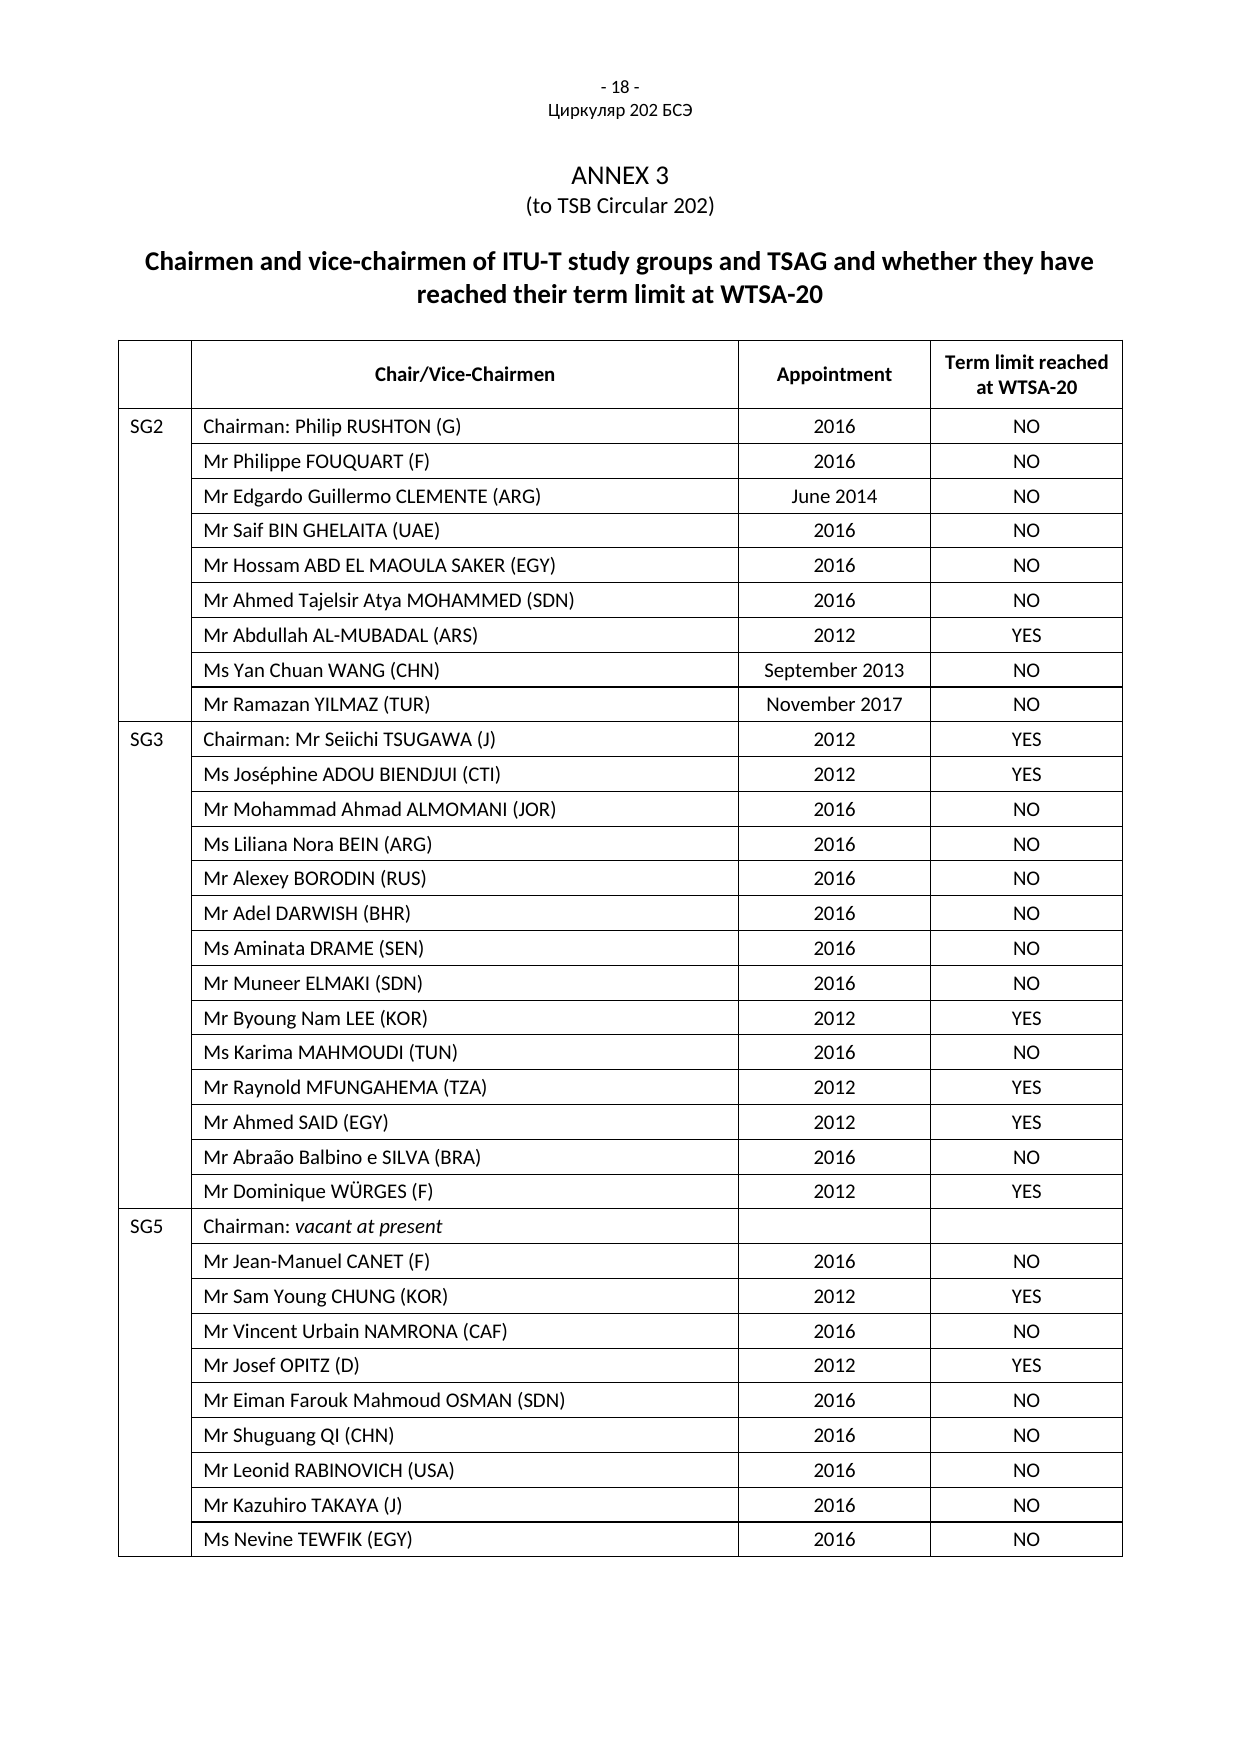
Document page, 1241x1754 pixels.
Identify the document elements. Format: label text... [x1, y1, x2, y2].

table_cell NO [931, 1314, 1122, 1347]
table_cell Mr Dominique WÜRGES (F) [192, 1175, 738, 1208]
table_cell Mr Abdullah AL-MUBADAL (ARS) [192, 618, 738, 652]
table_cell 2012 [739, 757, 930, 791]
table_cell 2016 [739, 1523, 930, 1556]
table_cell 2016 [739, 1383, 930, 1417]
table_cell NO [931, 1453, 1122, 1487]
table_cell Chairman: Philip RUSHTON (G) [192, 409, 738, 443]
table_cell Mr Abraão Balbino e SILVA (BRA) [192, 1140, 738, 1173]
table_cell SG3 [119, 722, 191, 1208]
table_cell 2012 [739, 722, 930, 756]
table_cell NO [931, 514, 1122, 547]
table_cell [931, 1209, 1122, 1243]
table_cell YES [931, 1349, 1122, 1382]
table_cell NO [931, 444, 1122, 478]
table_cell NO [931, 1035, 1122, 1069]
table_cell SG2 [119, 409, 191, 721]
table_cell NO [931, 1244, 1122, 1278]
table_cell September 2013 [739, 653, 930, 686]
table_cell Mr Philippe FOUQUART (F) [192, 444, 738, 478]
table_cell 2016 [739, 931, 930, 965]
table_cell June 2014 [739, 479, 930, 512]
table_cell November 2017 [739, 688, 930, 721]
table_cell 2016 [739, 966, 930, 999]
table_cell NO [931, 896, 1122, 930]
table_cell NO [931, 688, 1122, 721]
table_header Chair/Vice-Chairmen [192, 341, 738, 408]
table_cell 2012 [739, 1001, 930, 1034]
table_cell NO [931, 1488, 1122, 1521]
table_cell Mr Jean-Manuel CANET (F) [192, 1244, 738, 1278]
table_cell NO [931, 479, 1122, 512]
table_cell Mr Raynold MFUNGAHEMA (TZA) [192, 1070, 738, 1104]
table_cell 2012 [739, 618, 930, 652]
table_cell YES [931, 1279, 1122, 1313]
table_cell Mr Byoung Nam LEE (KOR) [192, 1001, 738, 1034]
table_cell Mr Ahmed SAID (EGY) [192, 1105, 738, 1139]
table_cell NO [931, 583, 1122, 617]
table_cell NO [931, 966, 1122, 999]
table_cell YES [931, 1175, 1122, 1208]
table_cell 2016 [739, 1035, 930, 1069]
table_cell Mr Saif BIN GHELAITA (UAE) [192, 514, 738, 547]
table_cell 2016 [739, 861, 930, 895]
table_cell NO [931, 861, 1122, 895]
table_cell YES [931, 757, 1122, 791]
table_cell Mr Vincent Urbain NAMRONA (CAF) [192, 1314, 738, 1347]
table_header Appointment [739, 341, 930, 408]
table_cell Mr Mohammad Ahmad ALMOMANI (JOR) [192, 792, 738, 826]
table_cell Chairman: Mr Seiichi TSUGAWA (J) [192, 722, 738, 756]
table_cell 2016 [739, 583, 930, 617]
title Chairmen and vice-chairmen of ITU-T study groups and TSAG and whether they have reached their term limit at WTSA-20 [118, 244, 1122, 310]
table_cell 2016 [739, 896, 930, 930]
table_cell 2016 [739, 1314, 930, 1347]
table_cell Ms Liliana Nora BEIN (ARG) [192, 827, 738, 860]
table_cell YES [931, 1105, 1122, 1139]
table_cell Mr Adel DARWISH (BHR) [192, 896, 738, 930]
table_cell 2012 [739, 1175, 930, 1208]
table_cell NO [931, 827, 1122, 860]
table_cell NO [931, 792, 1122, 826]
table_cell NO [931, 1140, 1122, 1173]
table_cell NO [931, 931, 1122, 965]
table_cell Mr Sam Young CHUNG (KOR) [192, 1279, 738, 1313]
table_cell 2016 [739, 792, 930, 826]
table_cell 2016 [739, 1453, 930, 1487]
table_cell Chairman: vacant at present [192, 1209, 738, 1243]
table_cell Mr Kazuhiro TAKAYA (J) [192, 1488, 738, 1521]
table_cell [739, 1209, 930, 1243]
table_cell SG5 [119, 1209, 191, 1556]
table_cell YES [931, 722, 1122, 756]
table_header Term limit reached at WTSA-20 [931, 341, 1122, 408]
table_cell 2012 [739, 1349, 930, 1382]
table_cell Ms Aminata DRAME (SEN) [192, 931, 738, 965]
table_cell NO [931, 1523, 1122, 1556]
table_cell 2016 [739, 1488, 930, 1521]
table_cell NO [931, 1383, 1122, 1417]
table_cell Ms Yan Chuan WANG (CHN) [192, 653, 738, 686]
table_cell 2016 [739, 409, 930, 443]
table_cell 2016 [739, 827, 930, 860]
table_cell Mr Alexey BORODIN (RUS) [192, 861, 738, 895]
table_cell NO [931, 548, 1122, 582]
table_cell NO [931, 653, 1122, 686]
table_cell Mr Hossam ABD EL MAOULA SAKER (EGY) [192, 548, 738, 582]
table_cell YES [931, 618, 1122, 652]
table_cell 2012 [739, 1105, 930, 1139]
table_cell Mr Muneer ELMAKI (SDN) [192, 966, 738, 999]
table_cell 2012 [739, 1279, 930, 1313]
table_cell 2012 [739, 1070, 930, 1104]
table_cell YES [931, 1070, 1122, 1104]
table_header [119, 341, 191, 408]
table_cell 2016 [739, 444, 930, 478]
table_cell 2016 [739, 1244, 930, 1278]
table_cell Ms Joséphine ADOU BIENDJUI (CTI) [192, 757, 738, 791]
table_cell Mr Ramazan YILMAZ (TUR) [192, 688, 738, 721]
table_cell Mr Josef OPITZ (D) [192, 1349, 738, 1382]
table_cell Ms Karima MAHMOUDI (TUN) [192, 1035, 738, 1069]
table_cell Mr Shuguang QI (CHN) [192, 1418, 738, 1452]
table_cell Mr Eiman Farouk Mahmoud OSMAN (SDN) [192, 1383, 738, 1417]
table_cell Mr Ahmed Tajelsir Atya MOHAMMED (SDN) [192, 583, 738, 617]
table_cell Mr Edgardo Guillermo CLEMENTE (ARG) [192, 479, 738, 512]
table_cell 2016 [739, 514, 930, 547]
table_cell Ms Nevine TEWFIK (EGY) [192, 1523, 738, 1556]
table_cell NO [931, 1418, 1122, 1452]
table_cell 2016 [739, 548, 930, 582]
table_cell YES [931, 1001, 1122, 1034]
table_cell 2016 [739, 1418, 930, 1452]
table_cell 2016 [739, 1140, 930, 1173]
table_cell Mr Leonid RABINOVICH (USA) [192, 1453, 738, 1487]
text ANNEX 3 (to TSB Circular 202) [118, 158, 1122, 219]
table_cell NO [931, 409, 1122, 443]
